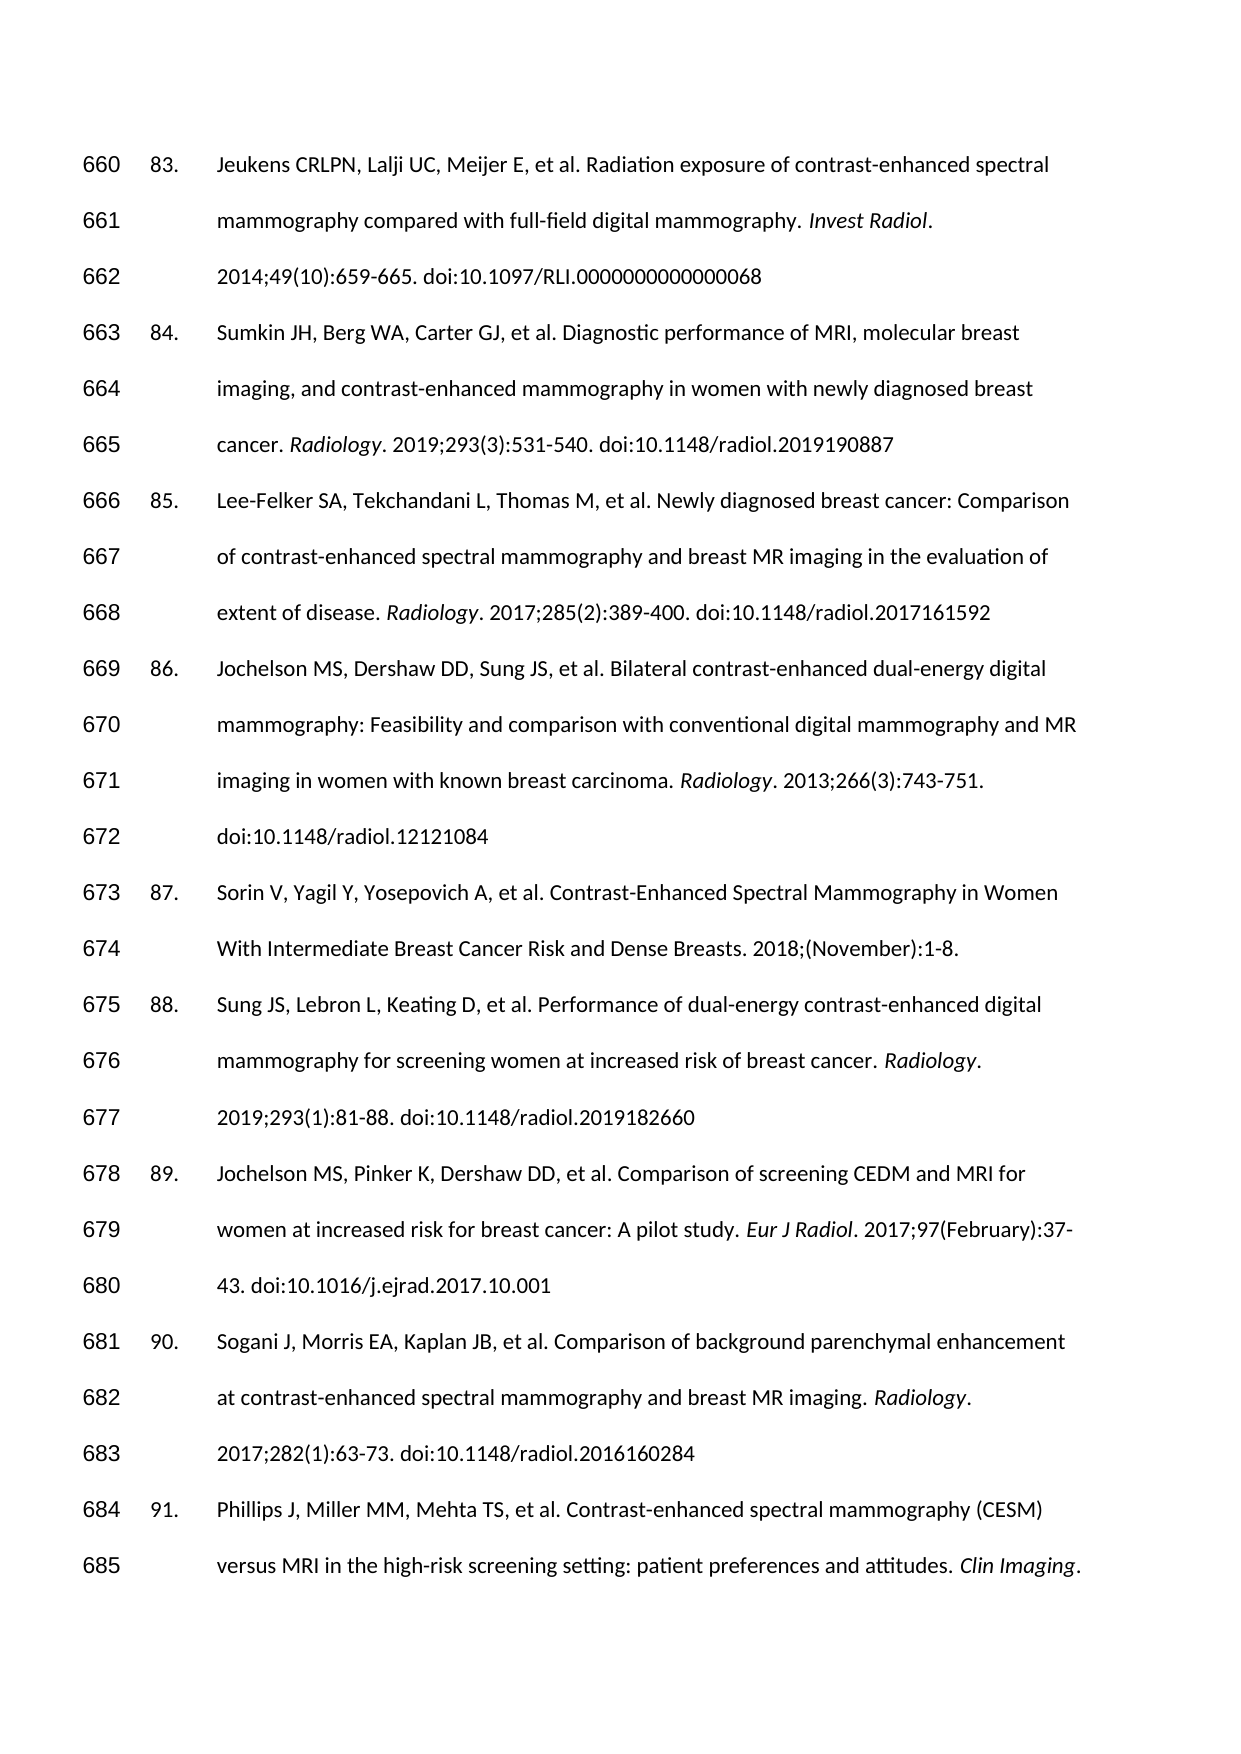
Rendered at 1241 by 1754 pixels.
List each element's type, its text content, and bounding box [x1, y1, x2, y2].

text 85. Lee-Felker SA, Tekchandani L, Thomas M, et al. Newly diagnosed breast cancer: Comparison of contrast-enhanced spectral mammography and breast MR imaging in the evaluation of extent of disease. Radiology. 2017;285(2):389-400. doi:10.1148/radiol.2017161592 [150, 486, 1090, 626]
text 86. Jochelson MS, Dershaw DD, Sung JS, et al. Bilateral contrast-enhanced dual-energy digital mammography: Feasibility and comparison with conventional digital mammography and MR imaging in women with known breast carcinoma. Radiology. 2013;266(3):743-751. doi:10.1148/radiol.12121084 [150, 654, 1090, 851]
text 88. Sung JS, Lebron L, Keating D, et al. Performance of dual-energy contrast-enhanced digital mammography for screening women at increased risk of breast cancer. Radiology. 2019;293(1):81-88. doi:10.1148/radiol.2019182660 [150, 991, 1090, 1131]
text 84. Sumkin JH, Berg WA, Carter GJ, et al. Diagnostic performance of MRI, molecular breast imaging, and contrast-enhanced mammography in women with newly diagnosed breast cancer. Radiology. 2019;293(3):531-540. doi:10.1148/radiol.2019190887 [150, 318, 1090, 458]
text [150, 1495, 1090, 1579]
text 90. Sogani J, Morris EA, Kaplan JB, et al. Comparison of background parenchymal enhancement at contrast-enhanced spectral mammography and breast MR imaging. Radiology. 2017;282(1):63-73. doi:10.1148/radiol.2016160284 [150, 1327, 1090, 1467]
text 89. Jochelson MS, Pinker K, Dershaw DD, et al. Comparison of screening CEDM and MRI for women at increased risk for breast cancer: A pilot study. Eur J Radiol. 2017;97(February):37-43. doi:10.1016/j.ejrad.2017.10.001 [150, 1159, 1090, 1299]
text 87. Sorin V, Yagil Y, Yosepovich A, et al. Contrast-Enhanced Spectral Mammography in Women With Intermediate Breast Cancer Risk and Dense Breasts. 2018;(November):1-8. [150, 878, 1090, 963]
text 83. Jeukens CRLPN, Lalji UC, Meijer E, et al. Radiation exposure of contrast-enhanced spectral mammography compared with full-field digital mammography. Invest Radiol. 2014;49(10):659-665. doi:10.1097/RLI.0000000000000068 [150, 150, 1090, 290]
